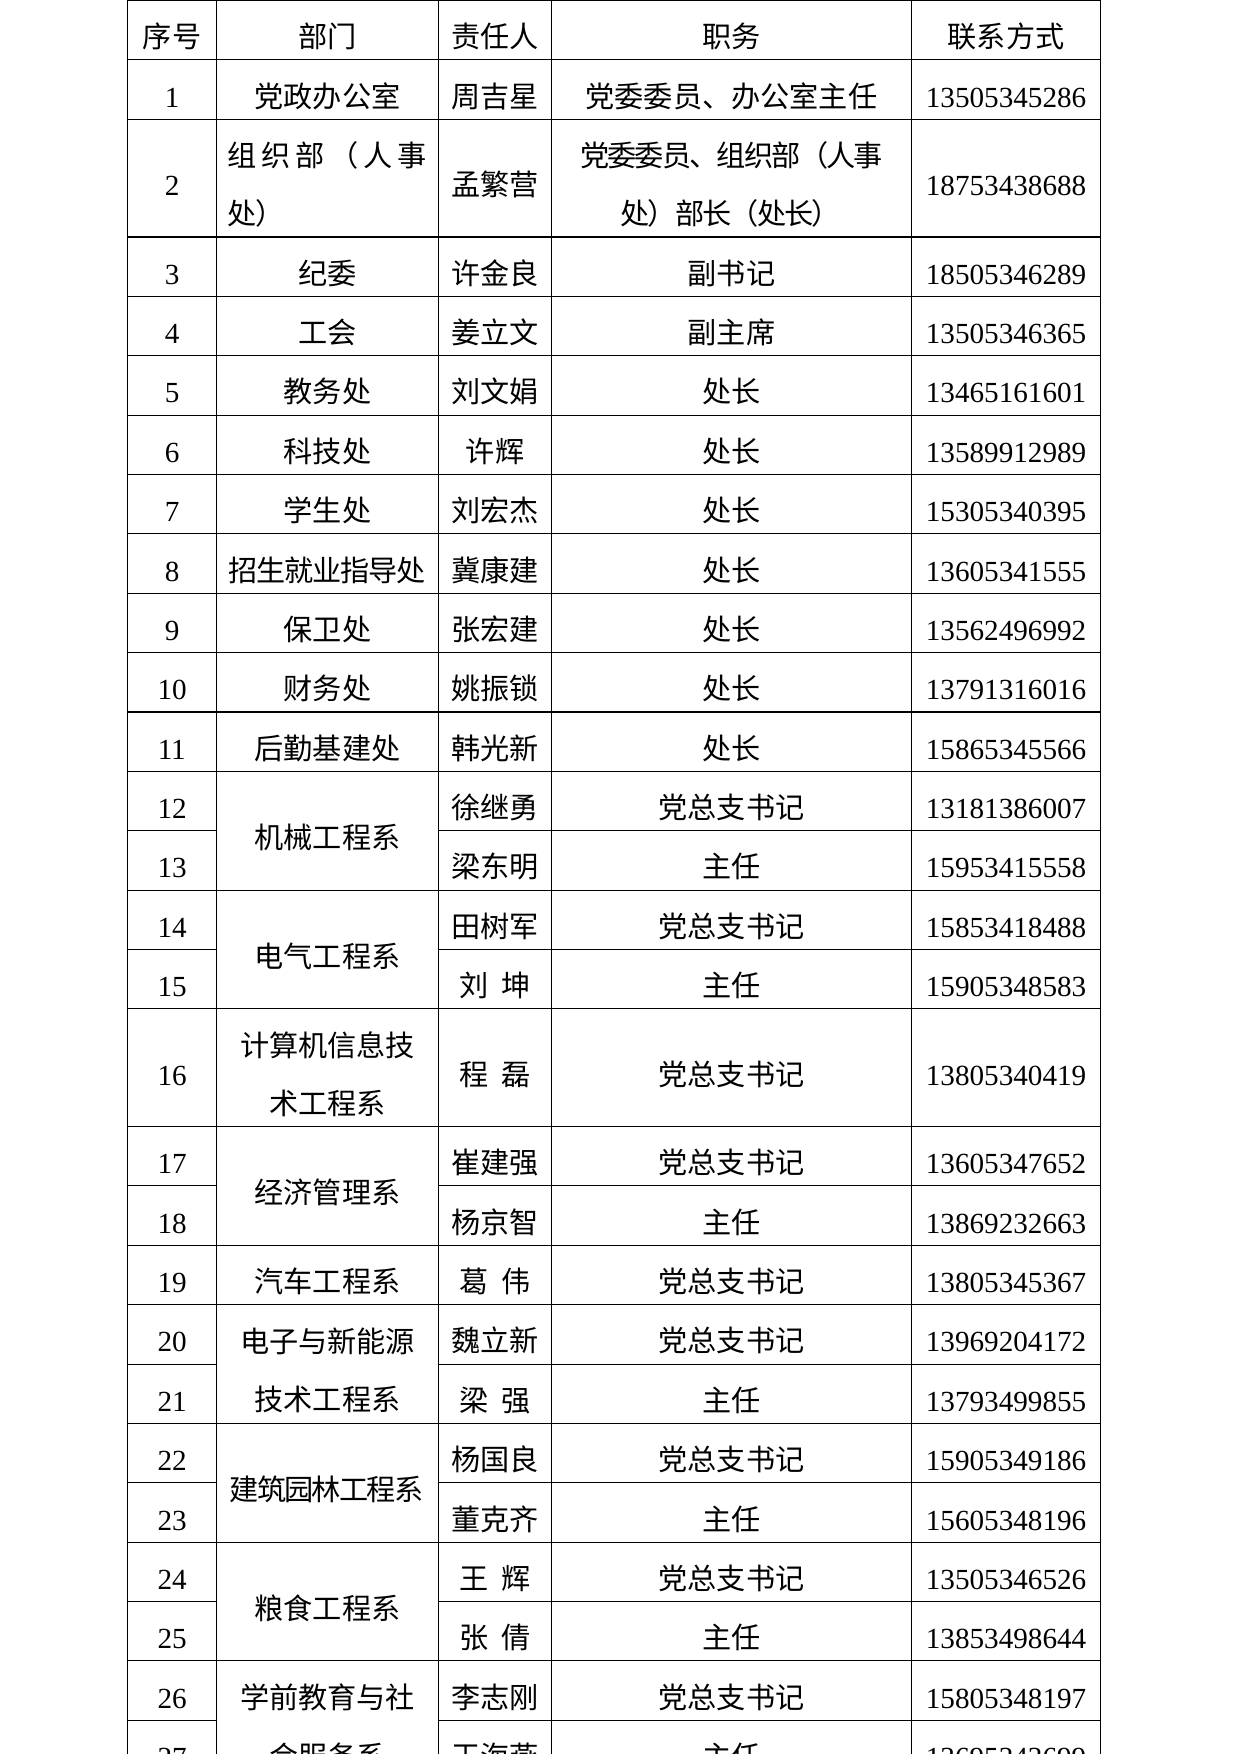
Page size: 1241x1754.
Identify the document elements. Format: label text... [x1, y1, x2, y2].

table_cell 处长 [552, 653, 911, 711]
table_cell 梁东明 [439, 831, 551, 889]
table_cell 26 [128, 1661, 216, 1720]
table_cell 15305340395 [912, 475, 1100, 533]
table_cell 王 辉 [439, 1543, 551, 1601]
table_cell 15865345566 [912, 713, 1100, 771]
table_cell 刘宏杰 [439, 475, 551, 533]
table_cell 13505346365 [912, 297, 1100, 355]
table_cell 汽车工程系 [217, 1246, 438, 1304]
table_cell 18 [128, 1186, 216, 1245]
table_cell 姚振锁 [439, 653, 551, 711]
table_cell 15 [128, 950, 216, 1008]
table_cell 20 [128, 1305, 216, 1363]
table_header 联系方式 [912, 1, 1100, 59]
table_cell 10 [128, 653, 216, 711]
table_cell 党总支书记 [552, 1543, 911, 1601]
table_cell 周吉星 [439, 60, 551, 119]
table_cell 13589912989 [912, 416, 1100, 474]
table_cell 17 [128, 1127, 216, 1185]
table_cell 处长 [552, 594, 911, 652]
table_cell 主任 [552, 1365, 911, 1423]
table_cell 副主席 [552, 297, 911, 355]
table_cell 机械工程系 [217, 772, 438, 889]
table_cell 孟繁营 [439, 120, 551, 236]
table_cell 刘文娟 [439, 356, 551, 414]
table_cell 党总支书记 [552, 891, 911, 949]
table_cell 处长 [552, 475, 911, 533]
table_cell 13869232663 [912, 1186, 1100, 1245]
table_cell 组织部（人事处） [217, 120, 438, 236]
table_cell 冀康建 [439, 534, 551, 593]
table_cell 13562496992 [912, 594, 1100, 652]
table_cell 崔建强 [439, 1127, 551, 1185]
table_cell 14 [128, 891, 216, 949]
table_header 部门 [217, 1, 438, 59]
table_cell 13793499855 [912, 1365, 1100, 1423]
table_cell 13695343699 [912, 1721, 1100, 1754]
table_cell 粮食工程系 [217, 1543, 438, 1660]
table_cell 科技处 [217, 416, 438, 474]
table_cell 13505346526 [912, 1543, 1100, 1601]
table_cell 葛 伟 [439, 1246, 551, 1304]
table_cell 1 [128, 60, 216, 119]
table_cell 计算机信息技术工程系 [217, 1009, 438, 1126]
table_cell 主任 [552, 831, 911, 889]
table_cell 工会 [217, 297, 438, 355]
table_cell 4 [128, 297, 216, 355]
table_header 责任人 [439, 1, 551, 59]
table_cell 姜立文 [439, 297, 551, 355]
table_cell 13 [128, 831, 216, 889]
table_cell 5 [128, 356, 216, 414]
table_header 职务 [552, 1, 911, 59]
table_cell 主任 [552, 1186, 911, 1245]
table_cell 19 [128, 1246, 216, 1304]
table_cell 处长 [552, 713, 911, 771]
table_cell 16 [128, 1009, 216, 1126]
table_cell 13853498644 [912, 1602, 1100, 1660]
table_cell 13969204172 [912, 1305, 1100, 1363]
table_cell 23 [128, 1483, 216, 1542]
table_cell 王海燕 [439, 1721, 551, 1754]
table_cell 党总支书记 [552, 772, 911, 830]
table_cell 保卫处 [217, 594, 438, 652]
table_cell 15805348197 [912, 1661, 1100, 1720]
table_cell 15605348196 [912, 1483, 1100, 1542]
table_cell 程 磊 [439, 1009, 551, 1126]
table_cell 22 [128, 1424, 216, 1482]
table_cell 党总支书记 [552, 1305, 911, 1363]
table_cell 7 [128, 475, 216, 533]
table_cell 刘 坤 [439, 950, 551, 1008]
table_cell 主任 [552, 1721, 911, 1754]
table_cell 杨国良 [439, 1424, 551, 1482]
table_cell 徐继勇 [439, 772, 551, 830]
table_cell 纪委 [217, 238, 438, 296]
table_cell 梁 强 [439, 1365, 551, 1423]
table_cell 15953415558 [912, 831, 1100, 889]
table_cell 11 [128, 713, 216, 771]
table_cell 13605341555 [912, 534, 1100, 593]
table_cell 经济管理系 [217, 1127, 438, 1245]
table_cell 13465161601 [912, 356, 1100, 414]
table_cell 25 [128, 1602, 216, 1660]
table_cell 张宏建 [439, 594, 551, 652]
table_cell 党总支书记 [552, 1661, 911, 1720]
table_cell 处长 [552, 534, 911, 593]
table_cell 党总支书记 [552, 1009, 911, 1126]
table_cell 学生处 [217, 475, 438, 533]
table_cell 15905348583 [912, 950, 1100, 1008]
table_cell 13805345367 [912, 1246, 1100, 1304]
table_cell 韩光新 [439, 713, 551, 771]
table_cell 建筑园林工程系 [217, 1424, 438, 1542]
table_cell 9 [128, 594, 216, 652]
table_cell 13791316016 [912, 653, 1100, 711]
table_cell 许金良 [439, 238, 551, 296]
table_cell 副书记 [552, 238, 911, 296]
table_header 序号 [128, 1, 216, 59]
table_cell 24 [128, 1543, 216, 1601]
table_cell 27 [128, 1721, 216, 1754]
table_cell 许辉 [439, 416, 551, 474]
table_cell 杨京智 [439, 1186, 551, 1245]
table_cell 党政办公室 [217, 60, 438, 119]
table_cell 党总支书记 [552, 1424, 911, 1482]
table_cell 学前教育与社会服务系 [217, 1661, 438, 1754]
table_cell 电子与新能源技术工程系 [217, 1305, 438, 1423]
table_cell 党委委员、组织部（人事处）部长（处长） [552, 120, 911, 236]
table_cell 魏立新 [439, 1305, 551, 1363]
table_cell 招生就业指导处 [217, 534, 438, 593]
table_cell 后勤基建处 [217, 713, 438, 771]
table_cell 党委委员、办公室主任 [552, 60, 911, 119]
table_cell 张 倩 [439, 1602, 551, 1660]
table_cell 田树军 [439, 891, 551, 949]
table_cell 董克齐 [439, 1483, 551, 1542]
table_cell 主任 [552, 1483, 911, 1542]
table_cell 6 [128, 416, 216, 474]
table_cell 18753438688 [912, 120, 1100, 236]
table_cell 15853418488 [912, 891, 1100, 949]
table_cell 主任 [552, 1602, 911, 1660]
table_cell 党总支书记 [552, 1127, 911, 1185]
table_cell 财务处 [217, 653, 438, 711]
table_cell 15905349186 [912, 1424, 1100, 1482]
table_cell 教务处 [217, 356, 438, 414]
table_cell 党总支书记 [552, 1246, 911, 1304]
table_cell 13181386007 [912, 772, 1100, 830]
table_cell 13805340419 [912, 1009, 1100, 1126]
table_cell 电气工程系 [217, 891, 438, 1008]
table_cell 李志刚 [439, 1661, 551, 1720]
table_cell 2 [128, 120, 216, 236]
table_cell 13505345286 [912, 60, 1100, 119]
table_cell 3 [128, 238, 216, 296]
table_cell 12 [128, 772, 216, 830]
table_cell 18505346289 [912, 238, 1100, 296]
table_cell 8 [128, 534, 216, 593]
table_cell 13605347652 [912, 1127, 1100, 1185]
table_cell 主任 [552, 950, 911, 1008]
table_cell 21 [128, 1365, 216, 1423]
table_cell 处长 [552, 356, 911, 414]
table_cell 处长 [552, 416, 911, 474]
